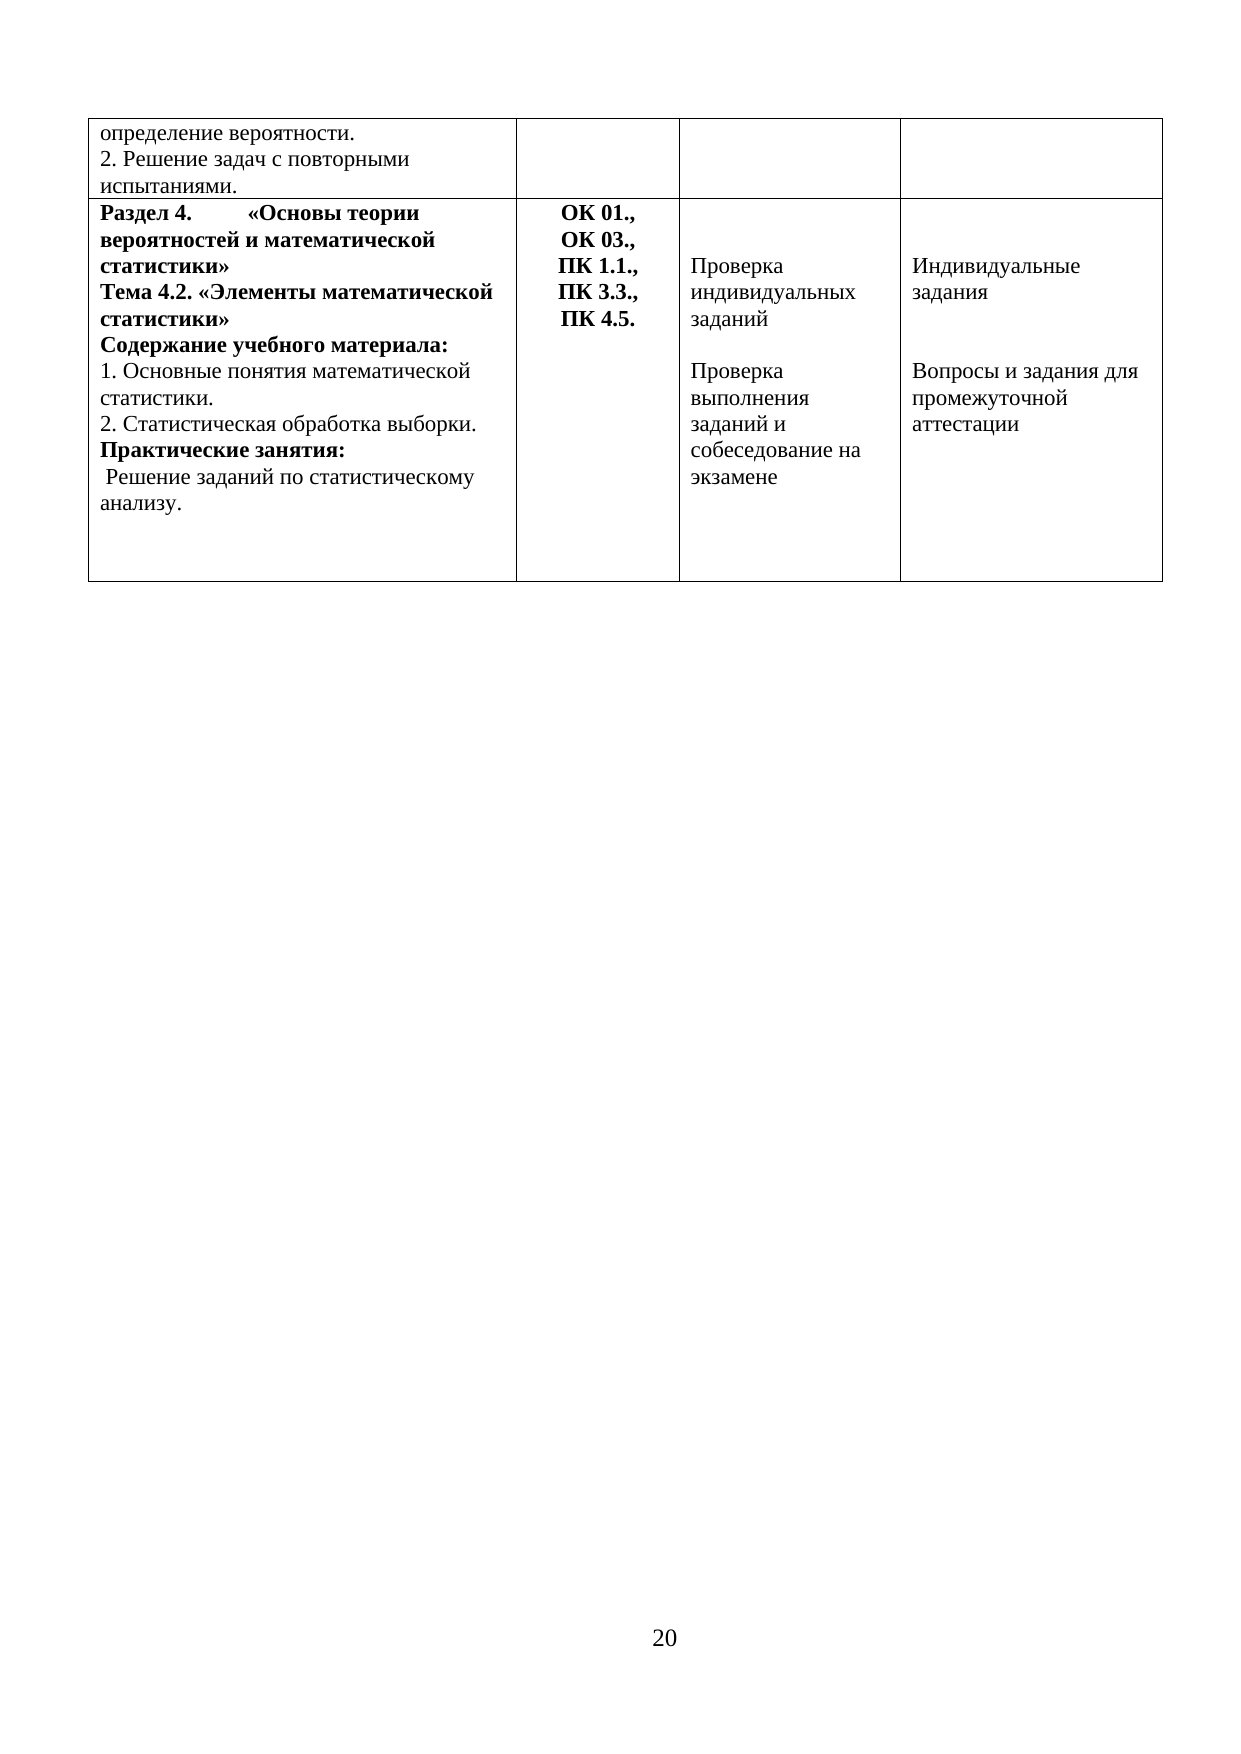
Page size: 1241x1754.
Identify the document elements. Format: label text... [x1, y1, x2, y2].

table_cell ОК 01., ОК 03., ПК 1.1., ПК 3.3., ПК 4.5. [517, 199, 679, 581]
table_cell Раздел 4. «Основы теории вероятностей и математической статистики» Тема 4.2. «Элементы математической статистики» Содержание учебного материала: 1. Основные понятия математической статистики. 2. Статистическая обработка выборки. Практические занятия: Решение заданий по статистическому анализу. [89, 199, 516, 581]
table_cell Индивидуальные задания Вопросы и задания для промежуточной аттестации [901, 199, 1162, 581]
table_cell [517, 119, 679, 198]
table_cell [901, 119, 1162, 198]
table_cell Проверка индивидуальных заданий Проверка выполнения заданий и собеседование на экзамене [680, 199, 900, 581]
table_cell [680, 119, 900, 198]
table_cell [89, 119, 516, 198]
